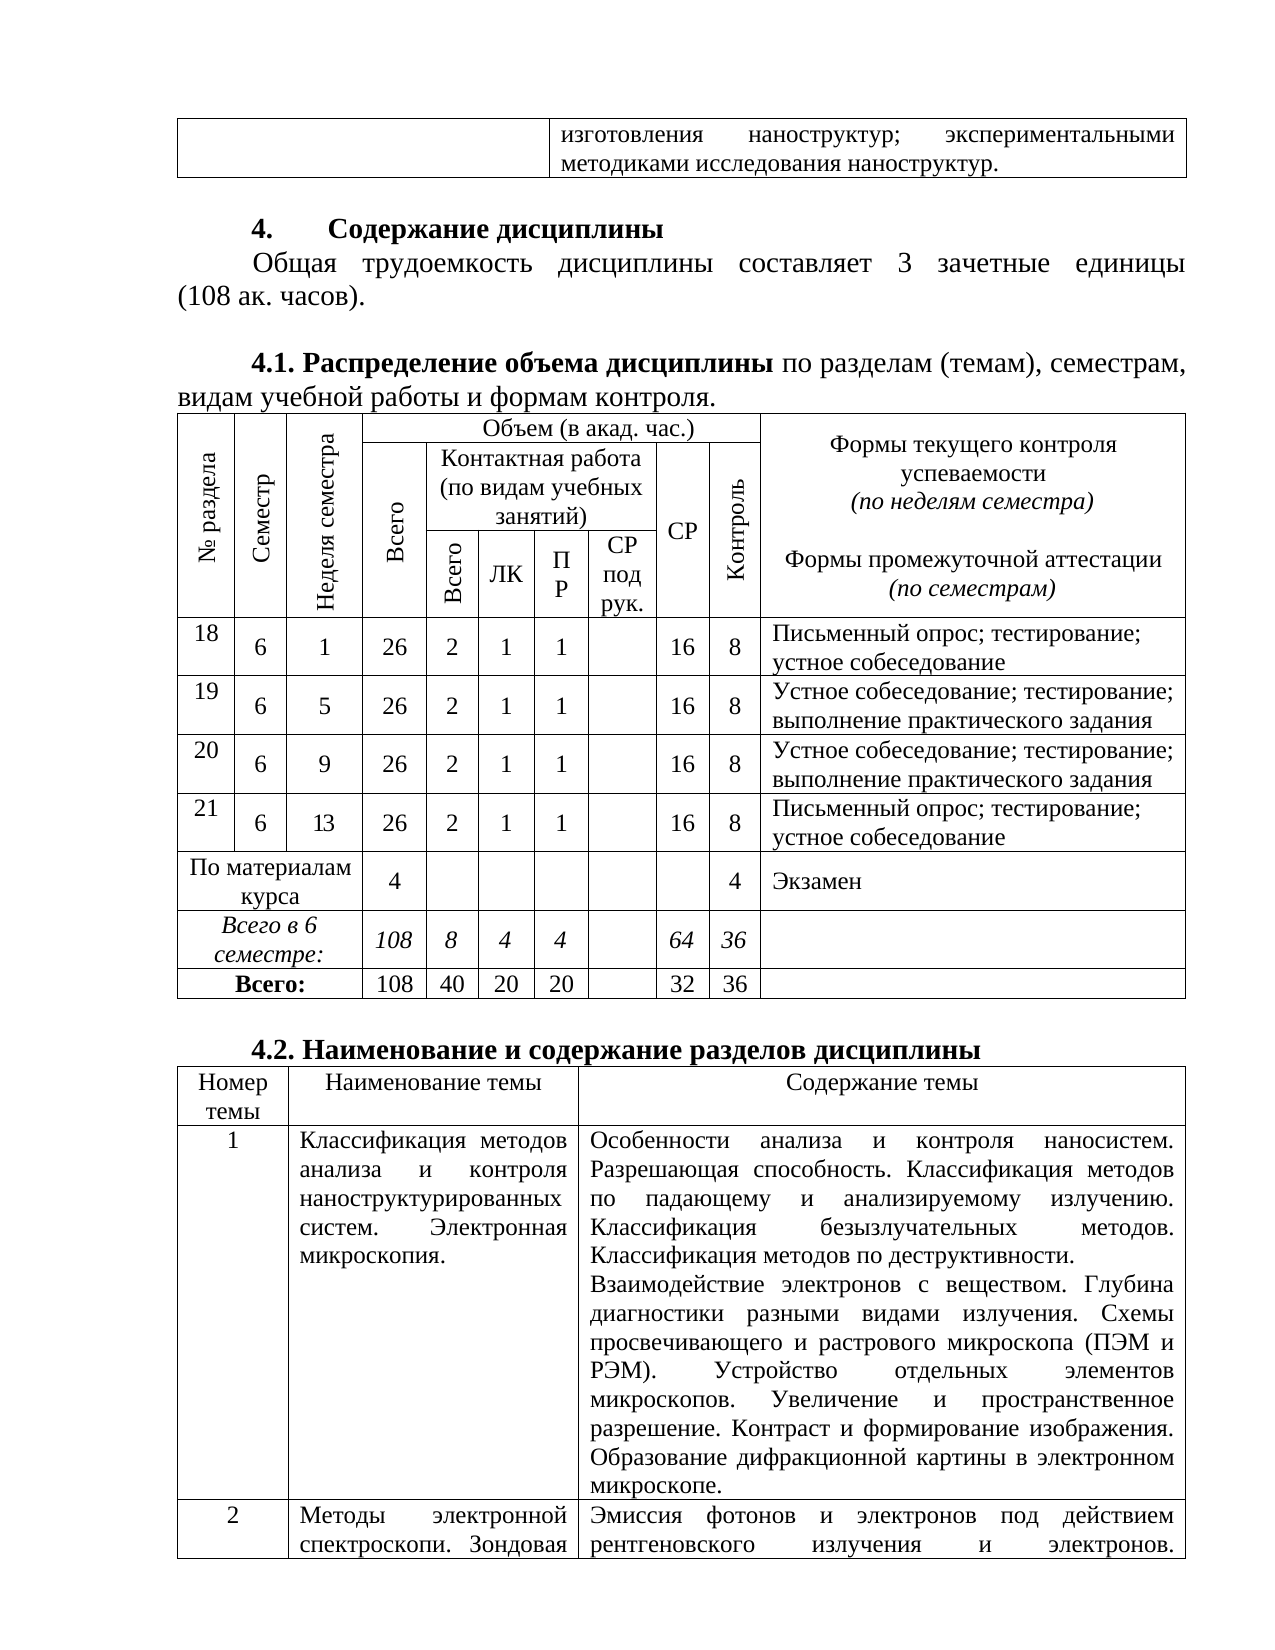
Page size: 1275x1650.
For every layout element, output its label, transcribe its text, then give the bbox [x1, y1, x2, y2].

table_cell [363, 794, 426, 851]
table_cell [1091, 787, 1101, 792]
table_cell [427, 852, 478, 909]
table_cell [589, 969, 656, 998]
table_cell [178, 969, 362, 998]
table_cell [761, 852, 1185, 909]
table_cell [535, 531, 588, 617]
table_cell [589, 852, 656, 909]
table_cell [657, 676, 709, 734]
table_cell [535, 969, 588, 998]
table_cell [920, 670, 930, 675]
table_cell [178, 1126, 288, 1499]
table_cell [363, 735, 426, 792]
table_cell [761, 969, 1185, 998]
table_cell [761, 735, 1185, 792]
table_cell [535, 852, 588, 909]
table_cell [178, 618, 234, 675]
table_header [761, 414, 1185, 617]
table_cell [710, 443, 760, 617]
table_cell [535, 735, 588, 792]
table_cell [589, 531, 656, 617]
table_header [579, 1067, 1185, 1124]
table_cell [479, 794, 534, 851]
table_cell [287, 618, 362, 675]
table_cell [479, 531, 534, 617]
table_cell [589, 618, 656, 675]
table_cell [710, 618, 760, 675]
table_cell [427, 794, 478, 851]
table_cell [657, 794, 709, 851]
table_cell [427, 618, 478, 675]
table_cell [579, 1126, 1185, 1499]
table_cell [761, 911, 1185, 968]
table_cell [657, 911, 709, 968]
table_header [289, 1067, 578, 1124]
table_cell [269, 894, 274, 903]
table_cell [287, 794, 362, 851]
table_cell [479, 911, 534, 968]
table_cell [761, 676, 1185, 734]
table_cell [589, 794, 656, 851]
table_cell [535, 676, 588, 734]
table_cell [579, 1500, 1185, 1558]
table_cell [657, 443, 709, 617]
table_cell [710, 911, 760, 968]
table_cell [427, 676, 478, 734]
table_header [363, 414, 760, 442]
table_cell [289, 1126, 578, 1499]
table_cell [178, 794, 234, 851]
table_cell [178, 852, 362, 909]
text 4.1. Распределение объема дисциплины по разделам (темам), семестрам, видам учебной работы и формам контроля. [177, 345, 1186, 412]
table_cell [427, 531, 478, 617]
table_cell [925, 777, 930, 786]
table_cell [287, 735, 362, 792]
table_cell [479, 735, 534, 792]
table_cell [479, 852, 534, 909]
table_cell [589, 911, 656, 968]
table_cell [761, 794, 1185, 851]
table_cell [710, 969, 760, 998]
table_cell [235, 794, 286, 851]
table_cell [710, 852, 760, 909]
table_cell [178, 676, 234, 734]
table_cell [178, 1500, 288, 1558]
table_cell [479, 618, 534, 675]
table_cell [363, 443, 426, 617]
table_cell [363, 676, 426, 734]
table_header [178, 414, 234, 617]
list Содержание дисциплины [251, 211, 1186, 245]
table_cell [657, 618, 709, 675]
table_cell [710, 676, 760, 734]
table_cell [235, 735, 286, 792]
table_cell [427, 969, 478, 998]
text 4.2. Наименование и содержание разделов дисциплины [177, 1032, 1186, 1066]
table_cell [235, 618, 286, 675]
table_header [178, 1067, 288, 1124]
text Общая трудоемкость дисциплины составляет 3 зачетные единицы (108 ак. часов). [177, 245, 1186, 312]
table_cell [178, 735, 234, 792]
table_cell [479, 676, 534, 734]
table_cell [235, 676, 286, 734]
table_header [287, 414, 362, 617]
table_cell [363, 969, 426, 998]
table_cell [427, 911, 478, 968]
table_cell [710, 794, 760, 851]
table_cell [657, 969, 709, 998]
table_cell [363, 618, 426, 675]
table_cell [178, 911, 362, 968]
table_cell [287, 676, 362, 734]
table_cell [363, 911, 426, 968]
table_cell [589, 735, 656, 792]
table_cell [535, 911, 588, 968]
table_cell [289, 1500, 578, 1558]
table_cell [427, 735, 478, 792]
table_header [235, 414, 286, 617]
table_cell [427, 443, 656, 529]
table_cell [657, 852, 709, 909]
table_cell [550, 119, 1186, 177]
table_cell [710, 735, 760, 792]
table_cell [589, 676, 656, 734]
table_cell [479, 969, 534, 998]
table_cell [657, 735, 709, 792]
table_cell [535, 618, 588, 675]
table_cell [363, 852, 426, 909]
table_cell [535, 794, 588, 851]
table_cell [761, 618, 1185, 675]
